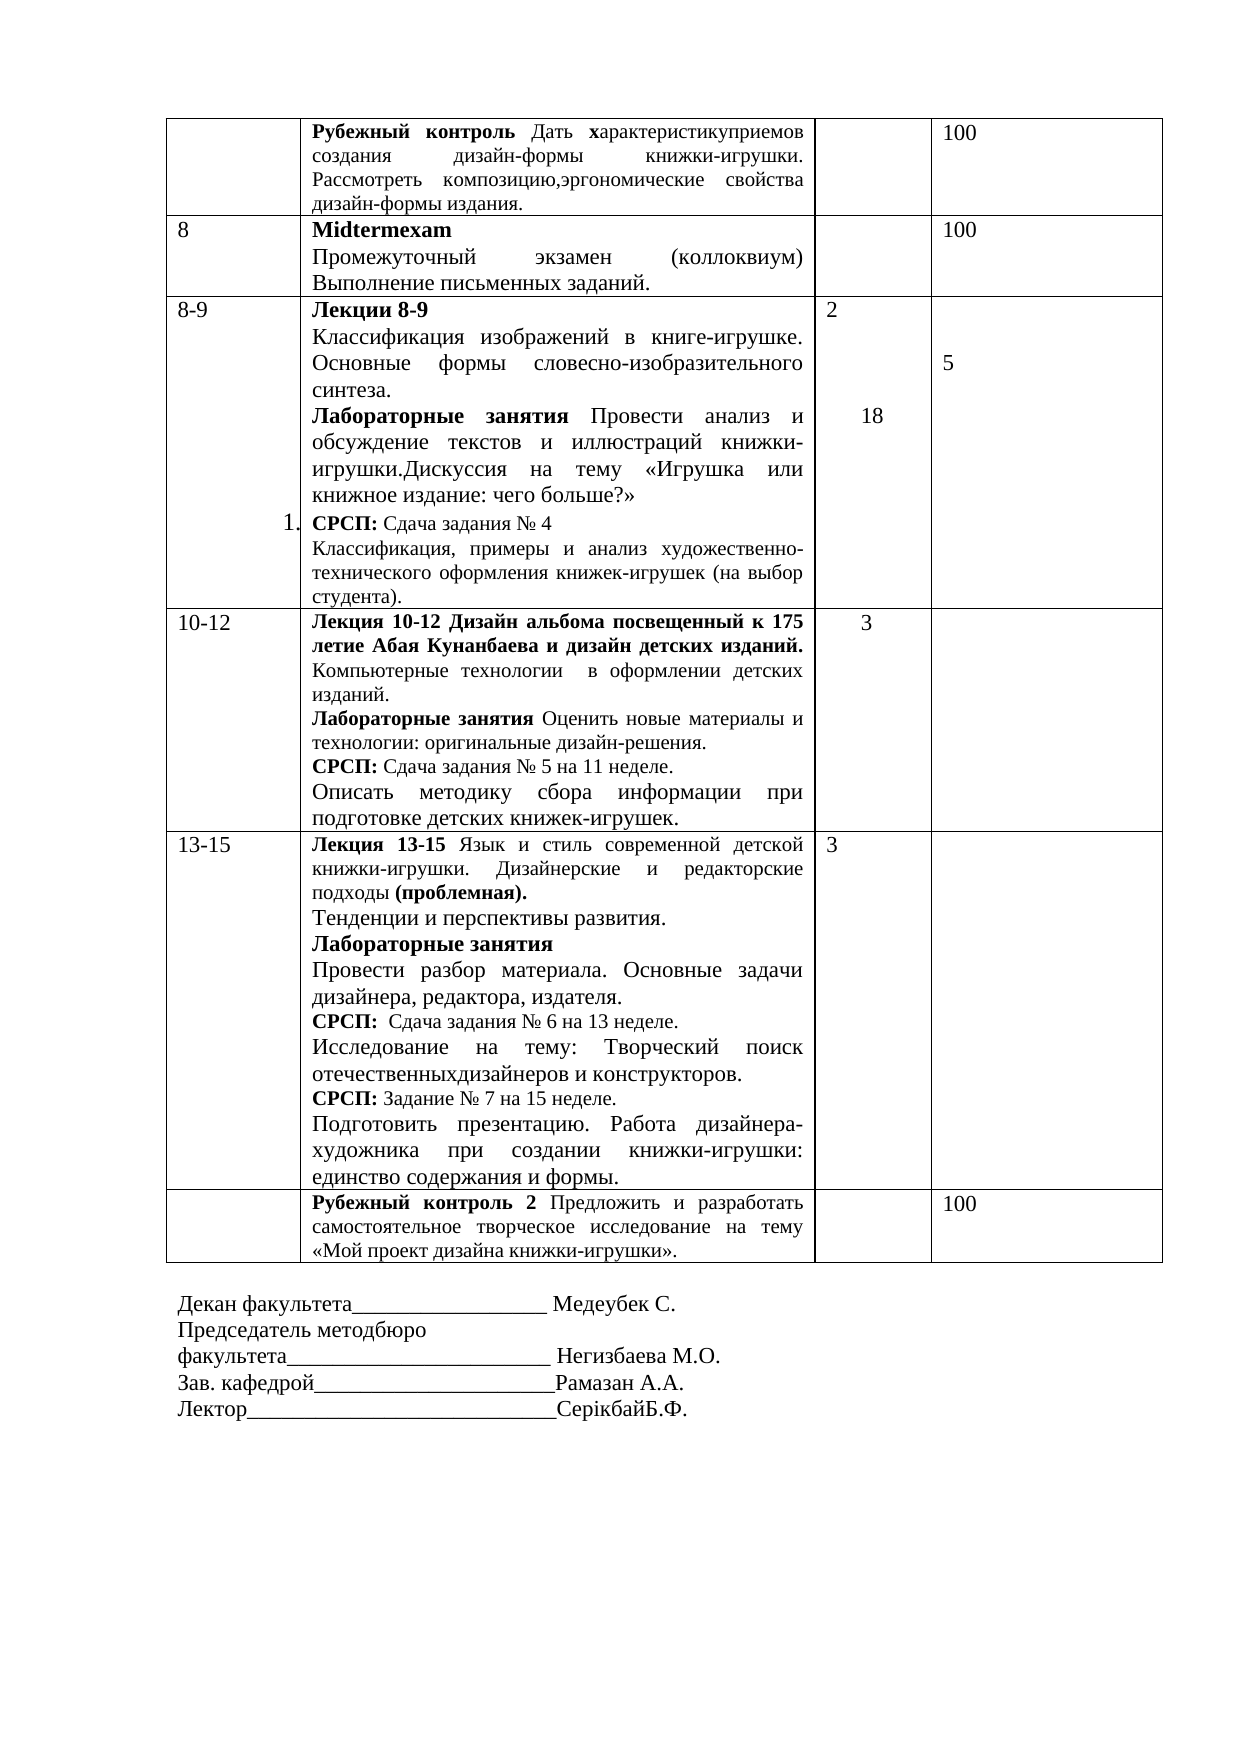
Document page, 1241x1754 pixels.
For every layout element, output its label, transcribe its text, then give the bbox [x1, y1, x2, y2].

table_cell 3 [816, 609, 931, 831]
text Зав. кафедрой_____________________Рамазан А.А. [177, 1369, 1152, 1395]
table_cell 100 [932, 1190, 1162, 1262]
table_cell 13-15 [167, 832, 300, 1189]
table_cell Midtermexam Промежуточный экзамен (коллоквиум) Выполнение письменных заданий. [301, 216, 814, 296]
table_cell 5 [932, 297, 1162, 608]
table_cell [167, 119, 300, 215]
table_cell 100 [932, 216, 1162, 296]
text Декан факультета_________________ Медеубек С. [177, 1290, 1152, 1316]
table_cell 10-12 [167, 609, 300, 831]
table_cell Рубежный контроль Дать характеристикуприемов создания дизайн-формы книжки-игрушки. Рассмотреть композицию,эргономические свойства дизайн-формы издания. [301, 119, 814, 215]
table_cell Рубежный контроль 2 Предложить и разработать самостоятельное творческое исследование на тему «Мой проект дизайна книжки-игрушки». [301, 1190, 814, 1262]
text Лектор___________________________СерікбайБ.Ф. [177, 1395, 1152, 1421]
table_cell [816, 216, 931, 296]
table_cell 100 [932, 119, 1162, 215]
table_cell [932, 832, 1162, 1189]
table_cell 8-9 [167, 297, 300, 608]
table_cell Лекция 13-15 Язык и стиль современной детской книжки-игрушки. Дизайнерские и редакторские подходы (проблемная). Тенденции и перспективы развития. Лабораторные занятия Провести разбор материала. Основные задачи дизайнера, редактора, издателя. СРСП: Сдача задания № 6 на 13 неделе. Исследование на тему: Творческий поиск отечественныхдизайнеров и конструкторов. СРСП: Задание № 7 на 15 неделе. Подготовить презентацию. Работа дизайнера-художника при создании книжки-игрушки: единство содержания и формы. [301, 832, 814, 1189]
table_cell [932, 609, 1162, 831]
table_cell [816, 119, 931, 215]
text Председатель методбюро [177, 1316, 1152, 1342]
text факультета_______________________ Негизбаева М.О. [177, 1342, 1152, 1369]
table_cell 8 [167, 216, 300, 296]
table_cell 3 [816, 832, 931, 1189]
table_cell Лекция 10-12 Дизайн альбома посвещенный к 175 летие Абая Кунанбаева и дизайн детских изданий. Компьютерные технологии в оформлении детских изданий. Лабораторные занятия Оценить новые материалы и технологии: оригинальные дизайн-решения. СРСП: Сдача задания № 5 на 11 неделе. Описать методику сбора информации при подготовке детских книжек-игрушек. [301, 609, 814, 831]
table_cell [167, 1190, 300, 1262]
table_cell [816, 1190, 931, 1262]
table_cell Лекции 8-9 Классификация изображений в книге-игрушке. Основные формы словесно-изобразительного синтеза. Лабораторные занятия Провести анализ и обсуждение текстов и иллюстраций книжки-игрушки.Дискуссия на тему «Игрушка или книжное издание: чего больше?» СРСП: Сдача задания № 4 Классификация, примеры и анализ художественно-технического оформления книжек-игрушек (на выбор студента). [301, 297, 814, 608]
table_cell 2 18 [816, 297, 931, 608]
